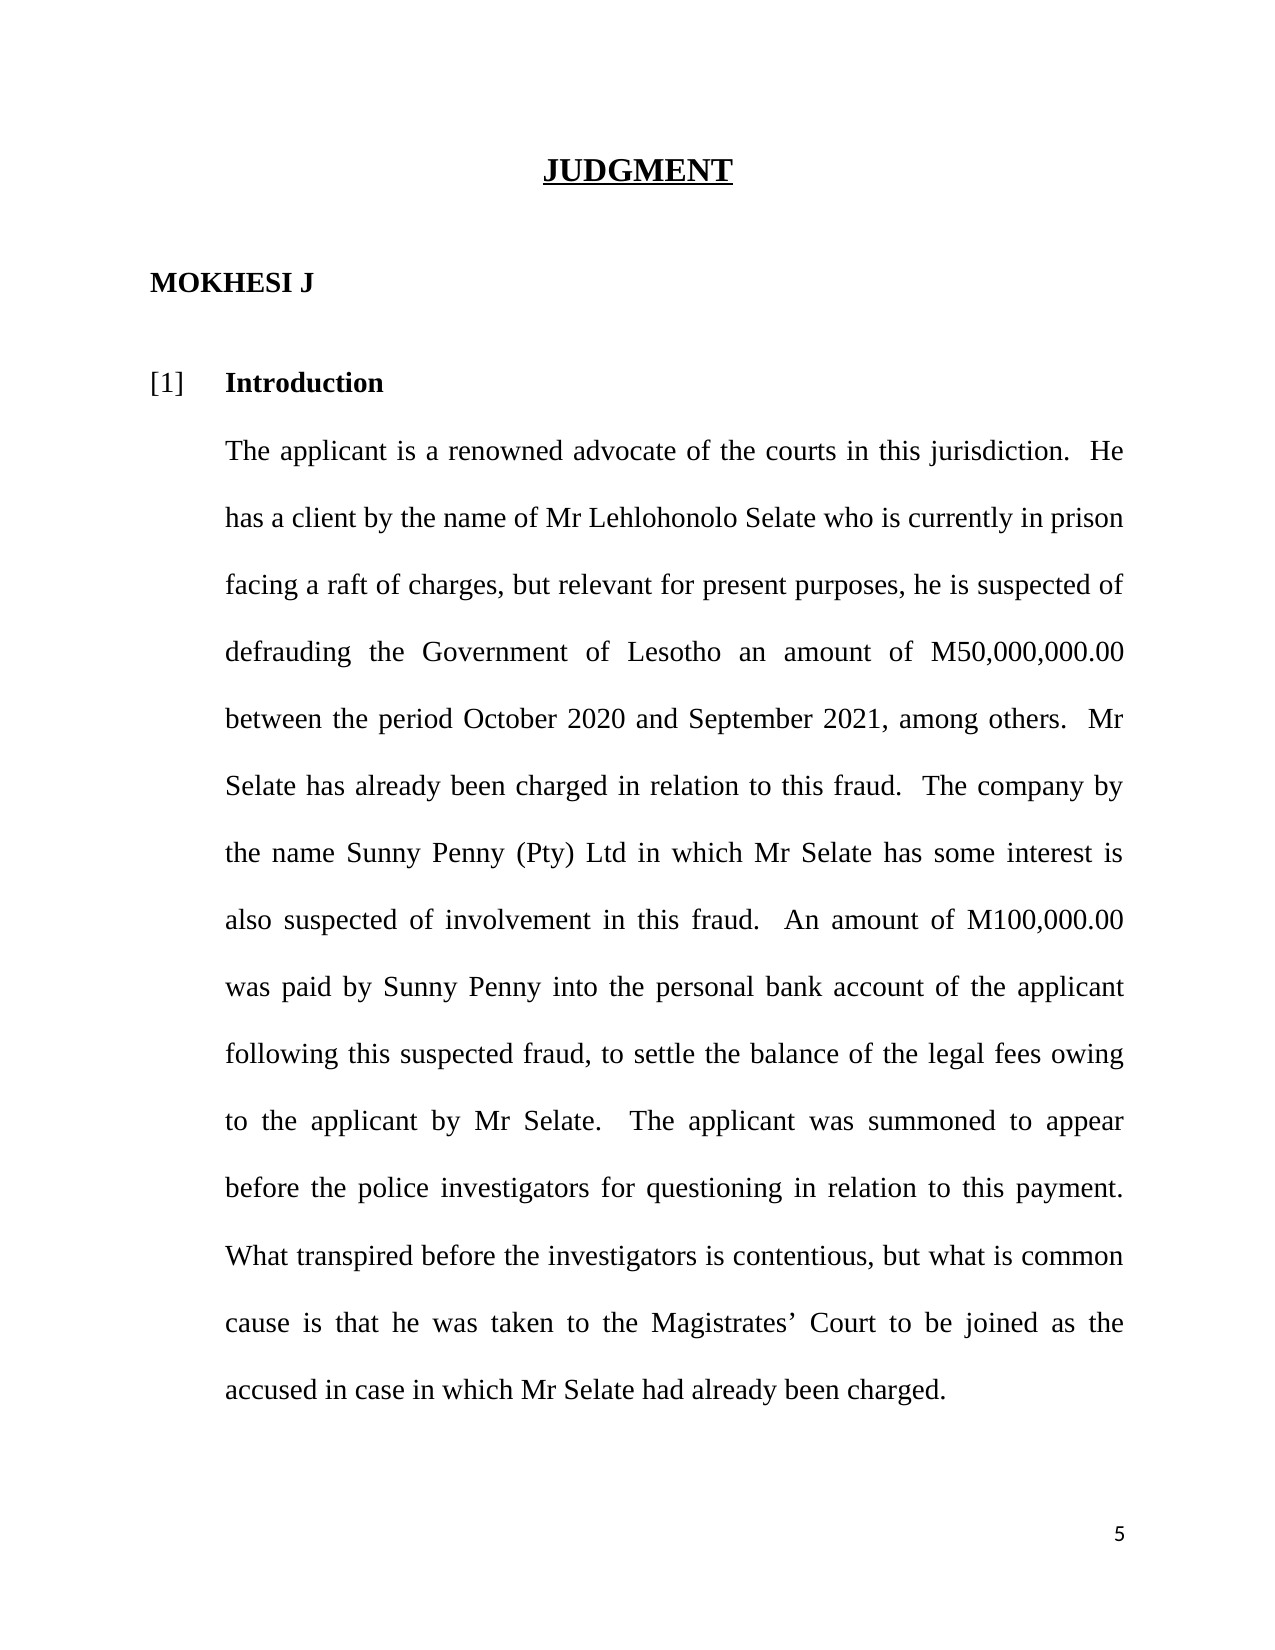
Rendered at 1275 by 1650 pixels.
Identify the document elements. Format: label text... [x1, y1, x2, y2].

text [1] Introduction [150, 366, 1125, 399]
text JUDGMENT [150, 150, 1125, 188]
text MOKHESI J [150, 265, 1125, 298]
text The applicant is a renowned advocate of the courts in this jurisdiction. He has a client by the name of Mr Lehlohonolo Selate who is currently in prison facing a raft of charges, but relevant for present purposes, he is suspected of defrauding the Government of Lesotho an amount of M50,000,000.00 between the period October 2020 and September 2021, among others. Mr Selate has already been charged in relation to this fraud. The company by the name Sunny Penny (Pty) Ltd in which Mr Selate has some interest is also suspected of involvement in this fraud. An amount of M100,000.00 was paid by Sunny Penny into the personal bank account of the applicant following this suspected fraud, to settle the balance of the legal fees owing to the applicant by Mr Selate. The applicant was summoned to appear before the police investigators for questioning in relation to this payment. What transpired before the investigators is contentious, but what is common cause is that he was taken to the Magistrates’ Court to be joined as the accused in case in which Mr Selate had already been charged. [225, 433, 1125, 1405]
